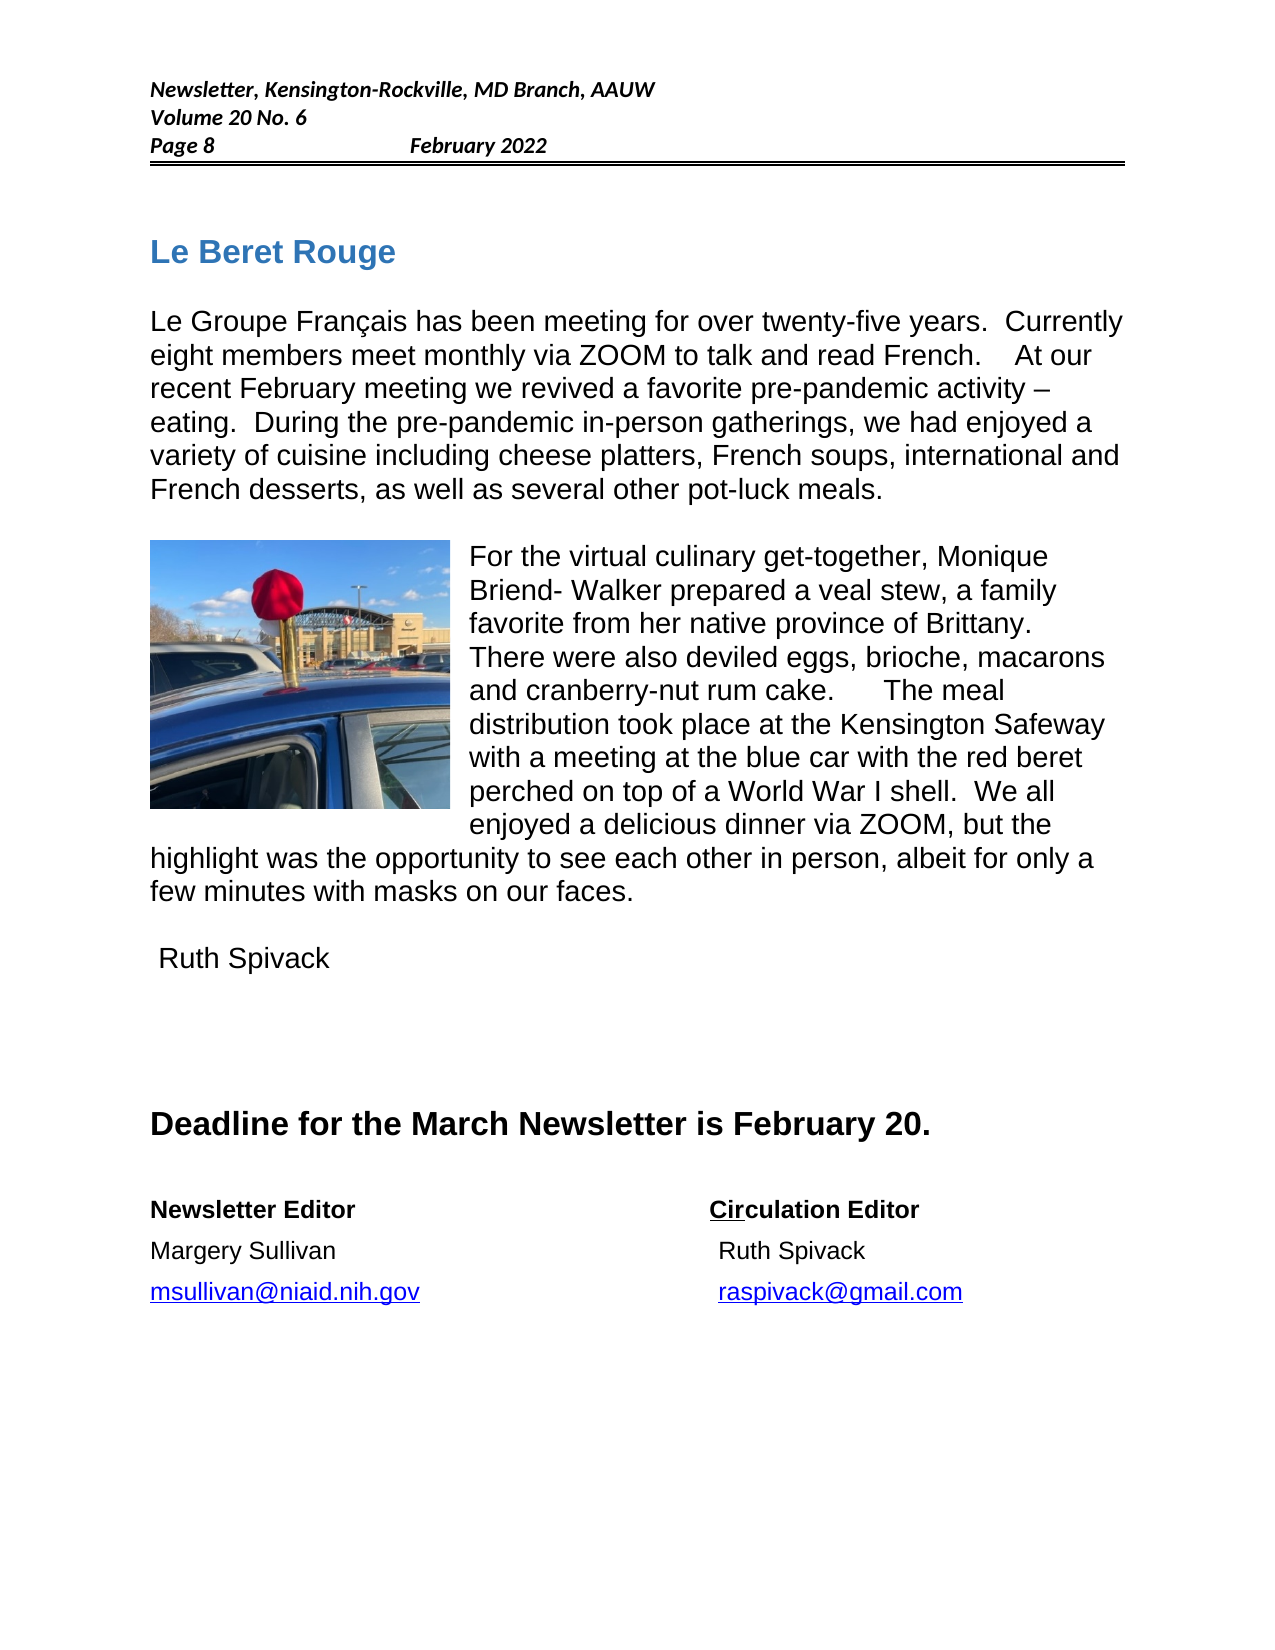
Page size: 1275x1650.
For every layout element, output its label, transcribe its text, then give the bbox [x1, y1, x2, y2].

text msullivan@niaid.nih.gov raspivack@gmail.com [150, 1277, 1125, 1306]
text Deadline for the March Newsletter is February 20. [150, 1104, 1125, 1142]
text Newsletter Editor Circulation Editor [150, 1195, 1125, 1223]
text Ruth Spivack [150, 942, 1125, 975]
picture [150, 540, 451, 809]
text Le Groupe Français has been meeting for over twenty-five years. Currently eight members meet monthly via ZOOM to talk and read French. At our recent February meeting we revived a favorite pre-pandemic activity – eating. During the pre-pandemic in-person gatherings, we had enjoyed a variety of cuisine including cheese platters, French soups, international and French desserts, as well as several other pot-luck meals. [150, 304, 1125, 506]
text Margery Sullivan Ruth Spivack [150, 1236, 1125, 1265]
text Le Beret Rouge [150, 232, 1125, 271]
text For the virtual culinary get-together, Monique Briend- Walker prepared a veal stew, a family favorite from her native province of Brittany. There were also deviled eggs, brioche, macarons and cranberry-nut rum cake. The meal distribution took place at the Kensington Safeway with a meeting at the blue car with the red beret perched on top of a World War I shell. We all enjoyed a delicious dinner via ZOOM, but the highlight was the opportunity to see each other in person, albeit for only a few minutes with masks on our faces. [150, 539, 1125, 908]
